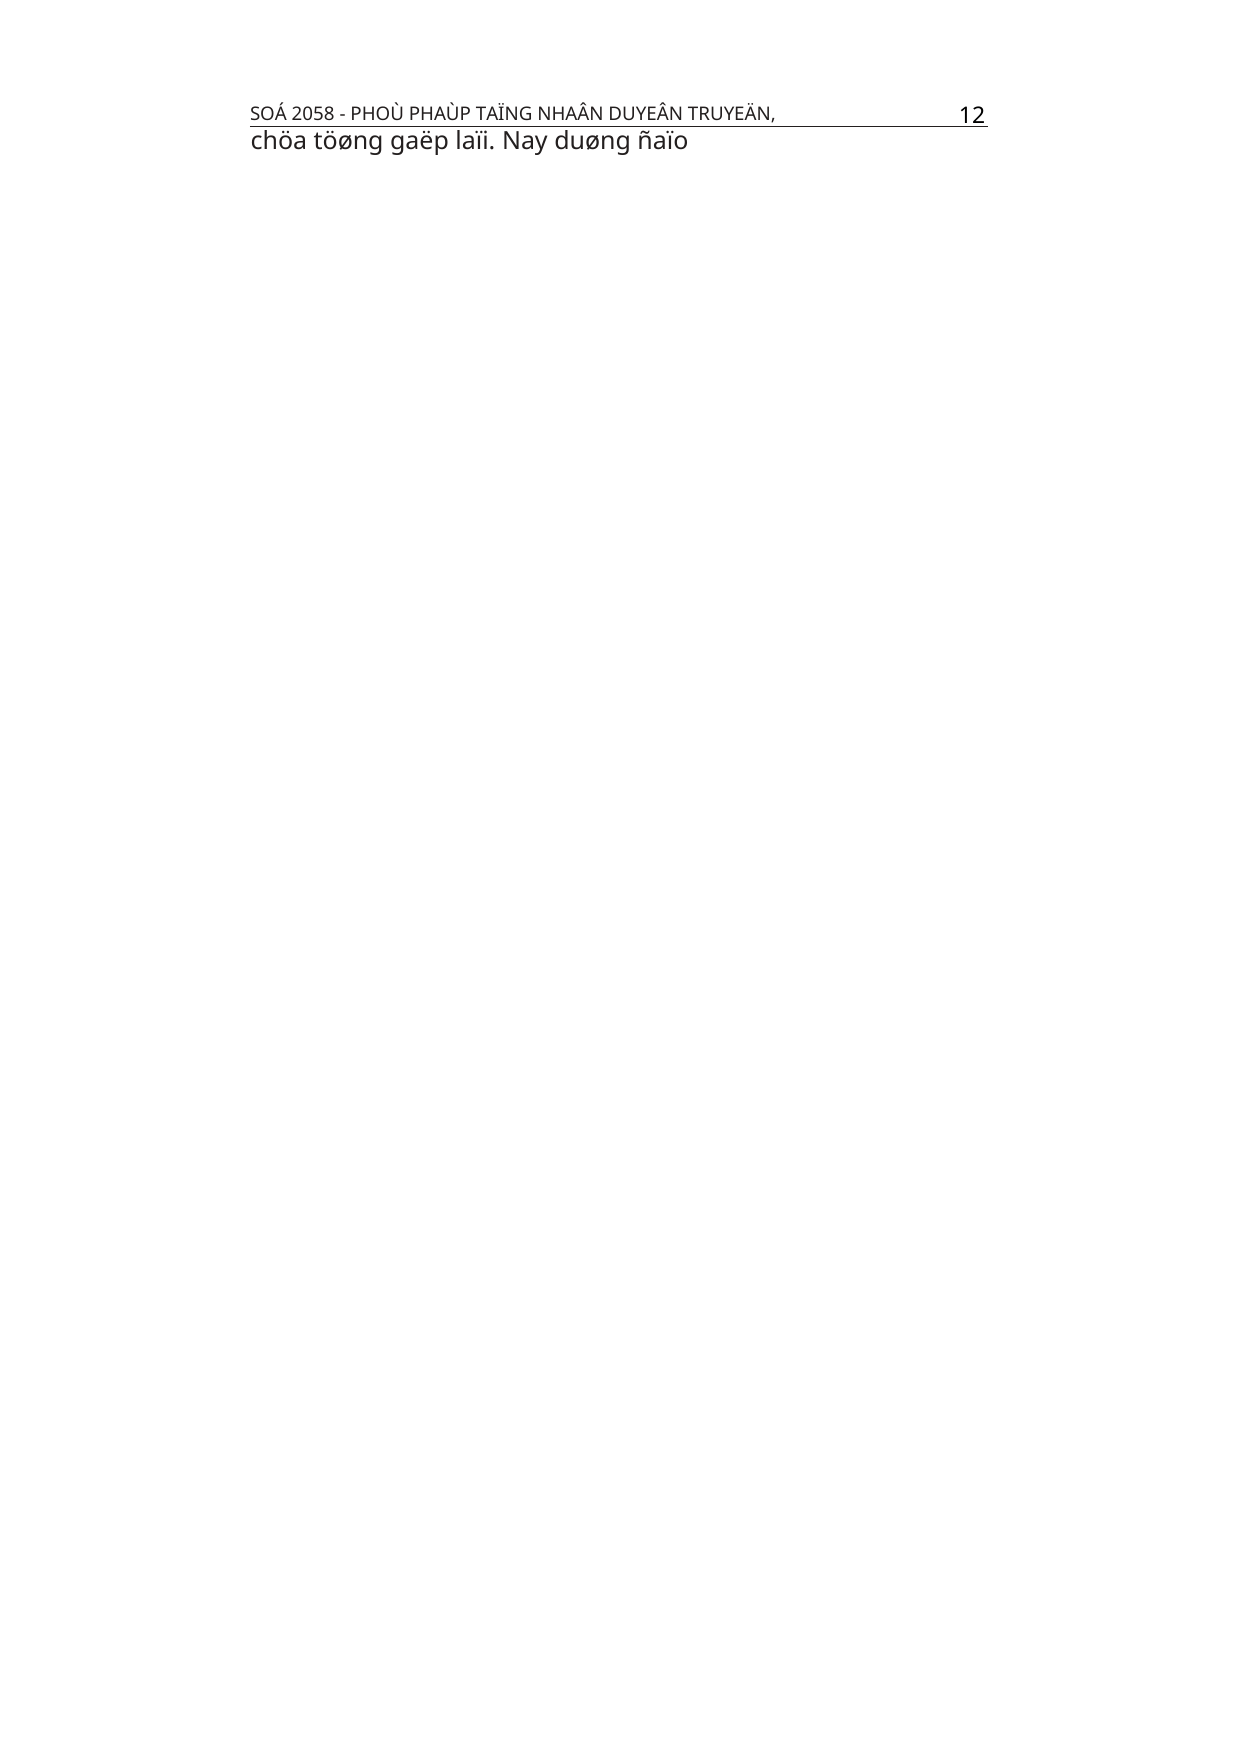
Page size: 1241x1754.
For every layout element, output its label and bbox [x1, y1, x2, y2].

text [250, 125, 990, 156]
